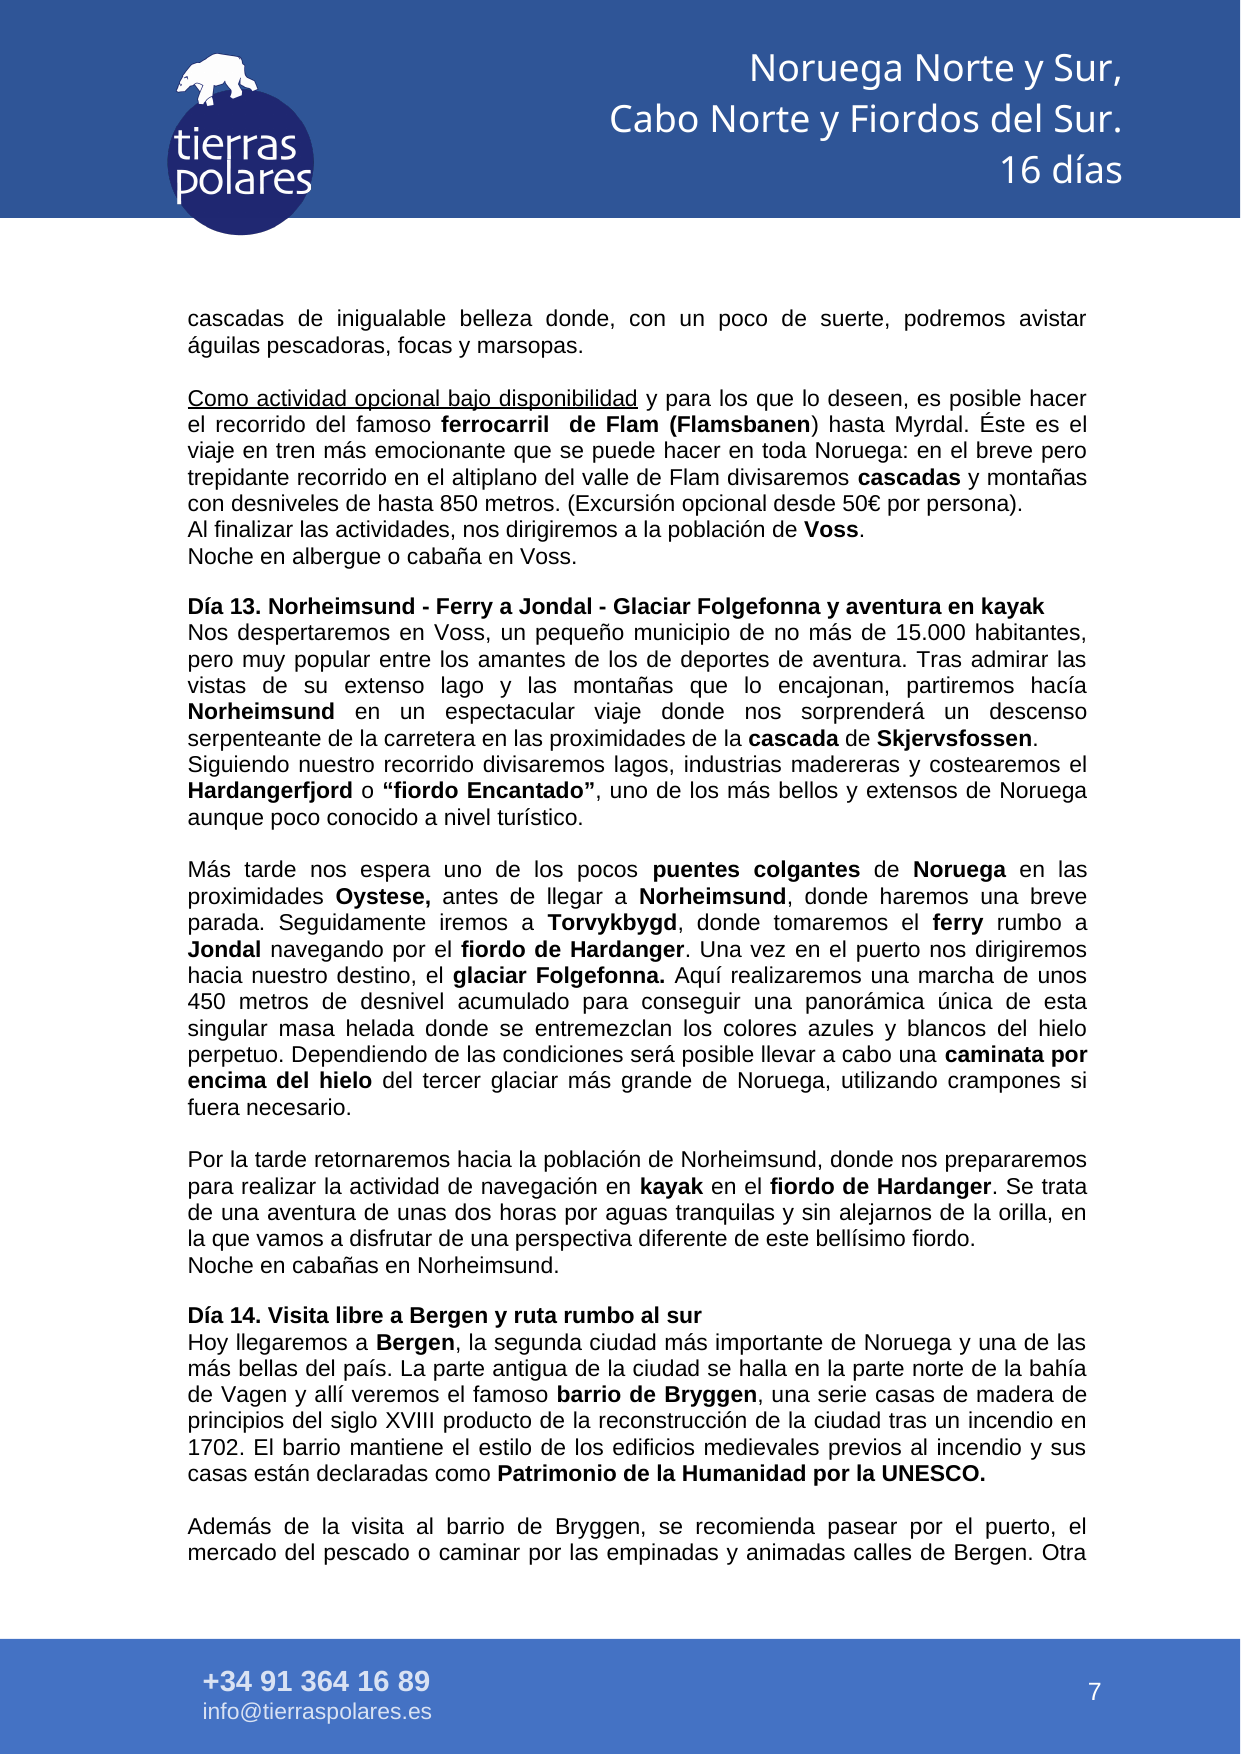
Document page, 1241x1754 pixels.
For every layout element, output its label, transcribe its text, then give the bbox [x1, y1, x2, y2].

text Hoy llegaremos a Bergen, la segunda ciudad más importante de Noruega y una de las más bellas del país. La parte antigua de la ciudad se halla en la parte norte de la bahía de Vagen y allí veremos el famoso barrio de Bryggen, una serie casas de madera de principios del siglo XVIII producto de la reconstrucción de la ciudad tras un incendio en 1702. El barrio mantiene el estilo de los edificios medievales previos al incendio y sus casas están declaradas como Patrimonio de la Humanidad por la UNESCO. [187, 1328, 1087, 1487]
text Por la tarde retornaremos hacia la población de Norheimsund, donde nos prepararemos para realizar la actividad de navegación en kayak en el fiordo de Hardanger. Se trata de una aventura de unas dos horas por aguas tranquilas y sin alejarnos de la orilla, en la que vamos a disfrutar de una perspectiva diferente de este bellísimo fiordo. [187, 1146, 1087, 1252]
text Noche en cabañas en Norheimsund. [187, 1252, 1087, 1278]
text Noche en albergue o cabaña en Voss. [187, 543, 1087, 569]
text Al finalizar las actividades, nos dirigiremos a la población de Voss. [187, 516, 1087, 543]
text Como actividad opcional bajo disponibilidad y para los que lo deseen, es posible hacer el recorrido del famoso ferrocarril de Flam (Flamsbanen) hasta Myrdal. Éste es el viaje en tren más emocionante que se puede hacer en toda Noruega: en el breve pero trepidante recorrido en el altiplano del valle de Flam divisaremos cascadas y montañas con desniveles de hasta . (Excursión opcional desde 50€ por persona). [187, 384, 1087, 516]
picture [150, 30, 328, 255]
text Siguiendo nuestro recorrido divisaremos lagos, industrias madereras y costearemos el Hardangerfjord o “fiordo Encantado”, uno de los más bellos y extensos de Noruega aunque poco conocido a nivel turístico. [187, 751, 1087, 830]
text Más tarde nos espera uno de los pocos puentes colgantes de Noruega en las proximidades Oystese, antes de llegar a Norheimsund, donde haremos una breve parada. Seguidamente iremos a Torvykbygd, donde tomaremos el ferry rumbo a Jondal navegando por el fiordo de Hardanger. Una vez en el puerto nos dirigiremos hacia nuestro destino, el glaciar Folgefonna. Aquí realizaremos una marcha de unos 450 metros de desnivel acumulado para conseguir una panorámica única de esta singular masa helada donde se entremezclan los colores azules y blancos del hielo perpetuo. Dependiendo de las condiciones será posible llevar a cabo una caminata por encima del hielo del tercer glaciar más grande de Noruega, utilizando crampones si fuera necesario. [187, 856, 1087, 1120]
text Día 14. Visita libre a Bergen y ruta rumbo al sur [187, 1302, 1087, 1328]
text Nos despertaremos en Voss, un pequeño municipio de no más de 15.000 habitantes, pero muy popular entre los amantes de los de deportes de aventura. Tras admirar las vistas de su extenso lago y las montañas que lo encajonan, partiremos hacía Norheimsund en un espectacular viaje donde nos sorprenderá un descenso serpenteante de la carretera en las proximidades de la cascada de Skjervsfossen. [187, 619, 1087, 751]
text Día 13. Norheimsund - Ferry a Jondal - Glaciar Folgefonna y aventura en kayak [187, 593, 1087, 619]
